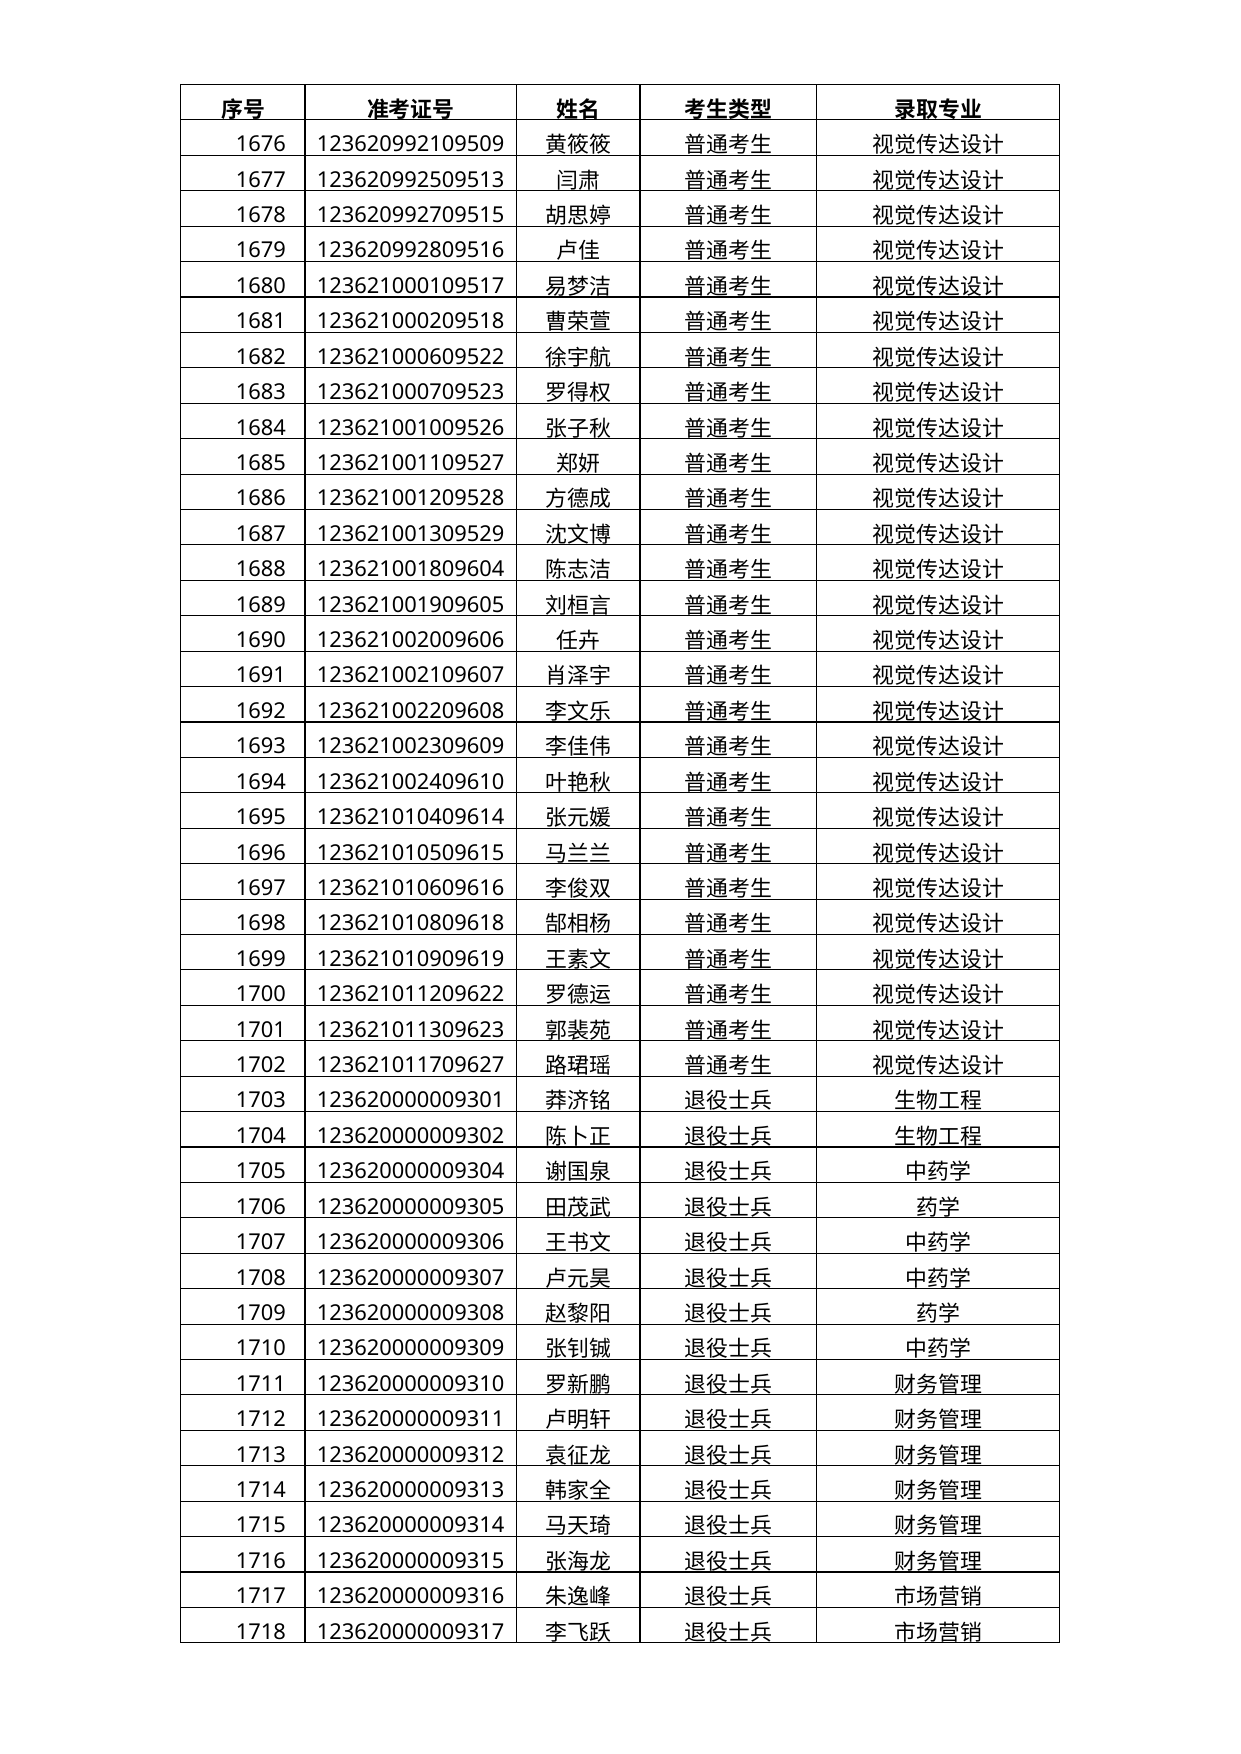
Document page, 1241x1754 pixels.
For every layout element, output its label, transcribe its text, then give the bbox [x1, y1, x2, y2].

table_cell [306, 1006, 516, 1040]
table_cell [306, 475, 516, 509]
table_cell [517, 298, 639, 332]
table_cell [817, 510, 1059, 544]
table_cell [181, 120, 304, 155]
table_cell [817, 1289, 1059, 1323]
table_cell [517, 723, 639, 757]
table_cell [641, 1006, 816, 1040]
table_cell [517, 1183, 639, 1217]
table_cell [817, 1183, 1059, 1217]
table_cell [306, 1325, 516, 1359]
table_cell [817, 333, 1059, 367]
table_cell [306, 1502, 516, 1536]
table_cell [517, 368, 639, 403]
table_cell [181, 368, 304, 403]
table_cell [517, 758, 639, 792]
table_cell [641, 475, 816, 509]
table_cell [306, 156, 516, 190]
table_header 考生类型 [641, 85, 816, 119]
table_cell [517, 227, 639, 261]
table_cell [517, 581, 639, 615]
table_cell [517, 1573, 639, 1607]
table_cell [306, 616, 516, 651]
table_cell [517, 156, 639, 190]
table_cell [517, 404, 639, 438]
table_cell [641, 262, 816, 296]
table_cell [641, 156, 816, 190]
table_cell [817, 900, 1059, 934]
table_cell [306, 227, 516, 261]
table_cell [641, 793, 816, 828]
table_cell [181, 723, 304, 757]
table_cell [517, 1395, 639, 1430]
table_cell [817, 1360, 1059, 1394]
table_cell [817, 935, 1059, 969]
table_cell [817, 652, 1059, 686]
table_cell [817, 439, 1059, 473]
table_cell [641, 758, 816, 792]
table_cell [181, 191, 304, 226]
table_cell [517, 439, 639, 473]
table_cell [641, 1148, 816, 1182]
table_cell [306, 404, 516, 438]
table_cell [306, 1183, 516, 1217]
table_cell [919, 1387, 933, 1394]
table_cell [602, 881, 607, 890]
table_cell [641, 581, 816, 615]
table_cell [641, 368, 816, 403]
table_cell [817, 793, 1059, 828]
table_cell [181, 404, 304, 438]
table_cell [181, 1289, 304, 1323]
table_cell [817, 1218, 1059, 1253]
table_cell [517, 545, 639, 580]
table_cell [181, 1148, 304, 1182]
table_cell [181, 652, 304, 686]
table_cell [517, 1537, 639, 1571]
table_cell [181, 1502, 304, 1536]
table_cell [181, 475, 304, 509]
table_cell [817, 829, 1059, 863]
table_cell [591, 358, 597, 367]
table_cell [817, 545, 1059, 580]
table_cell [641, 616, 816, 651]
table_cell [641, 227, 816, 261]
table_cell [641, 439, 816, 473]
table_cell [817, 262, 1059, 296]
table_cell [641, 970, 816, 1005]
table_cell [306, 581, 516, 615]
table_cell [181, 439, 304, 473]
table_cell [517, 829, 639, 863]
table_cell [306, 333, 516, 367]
table_header 录取专业 [817, 85, 1059, 119]
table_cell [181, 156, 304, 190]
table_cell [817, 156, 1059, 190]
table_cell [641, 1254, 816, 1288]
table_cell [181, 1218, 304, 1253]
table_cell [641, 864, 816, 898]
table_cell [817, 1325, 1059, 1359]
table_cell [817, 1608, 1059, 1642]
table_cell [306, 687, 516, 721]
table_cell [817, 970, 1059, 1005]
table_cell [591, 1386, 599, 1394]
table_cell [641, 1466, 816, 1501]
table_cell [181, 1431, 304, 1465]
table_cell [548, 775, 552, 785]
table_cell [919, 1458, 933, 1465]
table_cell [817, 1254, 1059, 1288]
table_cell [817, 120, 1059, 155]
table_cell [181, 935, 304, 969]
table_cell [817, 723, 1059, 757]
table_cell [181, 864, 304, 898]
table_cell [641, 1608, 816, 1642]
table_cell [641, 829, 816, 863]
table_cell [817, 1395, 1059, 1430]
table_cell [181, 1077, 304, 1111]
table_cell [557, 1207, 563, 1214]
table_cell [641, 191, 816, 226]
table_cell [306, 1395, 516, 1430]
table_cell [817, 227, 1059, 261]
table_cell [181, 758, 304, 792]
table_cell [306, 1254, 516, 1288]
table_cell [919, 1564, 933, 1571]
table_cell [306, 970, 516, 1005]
table_header 准考证号 [306, 85, 516, 119]
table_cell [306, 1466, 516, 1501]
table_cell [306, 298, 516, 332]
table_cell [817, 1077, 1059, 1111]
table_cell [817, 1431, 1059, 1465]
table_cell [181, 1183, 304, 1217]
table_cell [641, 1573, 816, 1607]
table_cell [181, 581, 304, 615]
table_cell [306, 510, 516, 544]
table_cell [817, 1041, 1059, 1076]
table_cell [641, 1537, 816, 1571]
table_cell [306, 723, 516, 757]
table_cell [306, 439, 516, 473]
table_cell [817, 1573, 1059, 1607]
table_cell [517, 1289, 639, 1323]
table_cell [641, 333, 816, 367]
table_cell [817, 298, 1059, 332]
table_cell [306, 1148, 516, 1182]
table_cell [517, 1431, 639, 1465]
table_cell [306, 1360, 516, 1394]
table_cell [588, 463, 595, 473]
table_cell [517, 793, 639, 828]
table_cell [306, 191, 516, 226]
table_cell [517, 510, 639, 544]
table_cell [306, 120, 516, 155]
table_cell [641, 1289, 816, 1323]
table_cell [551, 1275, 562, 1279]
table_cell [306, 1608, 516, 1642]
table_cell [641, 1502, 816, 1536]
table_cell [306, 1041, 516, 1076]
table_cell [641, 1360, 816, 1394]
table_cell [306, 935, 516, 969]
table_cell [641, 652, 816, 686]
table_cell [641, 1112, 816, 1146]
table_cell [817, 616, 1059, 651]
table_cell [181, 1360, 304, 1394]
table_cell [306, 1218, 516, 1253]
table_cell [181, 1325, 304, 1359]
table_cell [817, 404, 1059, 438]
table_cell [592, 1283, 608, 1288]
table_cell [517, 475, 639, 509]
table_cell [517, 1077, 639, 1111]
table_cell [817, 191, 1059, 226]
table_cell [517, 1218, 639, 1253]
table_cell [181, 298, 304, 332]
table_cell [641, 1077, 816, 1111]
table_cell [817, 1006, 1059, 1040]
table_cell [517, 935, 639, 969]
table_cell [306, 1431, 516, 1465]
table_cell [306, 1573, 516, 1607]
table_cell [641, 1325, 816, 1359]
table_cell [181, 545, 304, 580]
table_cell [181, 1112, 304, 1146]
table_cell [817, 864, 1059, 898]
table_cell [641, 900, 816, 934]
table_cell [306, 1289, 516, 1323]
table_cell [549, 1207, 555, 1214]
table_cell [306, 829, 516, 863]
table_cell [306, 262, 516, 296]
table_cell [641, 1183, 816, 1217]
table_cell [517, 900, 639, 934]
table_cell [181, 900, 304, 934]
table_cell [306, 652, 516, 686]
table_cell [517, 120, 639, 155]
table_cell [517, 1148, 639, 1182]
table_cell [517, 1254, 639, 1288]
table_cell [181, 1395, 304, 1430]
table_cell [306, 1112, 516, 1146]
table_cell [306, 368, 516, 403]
table_header 序号 [181, 85, 304, 119]
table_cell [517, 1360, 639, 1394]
table_header 姓名 [517, 85, 639, 119]
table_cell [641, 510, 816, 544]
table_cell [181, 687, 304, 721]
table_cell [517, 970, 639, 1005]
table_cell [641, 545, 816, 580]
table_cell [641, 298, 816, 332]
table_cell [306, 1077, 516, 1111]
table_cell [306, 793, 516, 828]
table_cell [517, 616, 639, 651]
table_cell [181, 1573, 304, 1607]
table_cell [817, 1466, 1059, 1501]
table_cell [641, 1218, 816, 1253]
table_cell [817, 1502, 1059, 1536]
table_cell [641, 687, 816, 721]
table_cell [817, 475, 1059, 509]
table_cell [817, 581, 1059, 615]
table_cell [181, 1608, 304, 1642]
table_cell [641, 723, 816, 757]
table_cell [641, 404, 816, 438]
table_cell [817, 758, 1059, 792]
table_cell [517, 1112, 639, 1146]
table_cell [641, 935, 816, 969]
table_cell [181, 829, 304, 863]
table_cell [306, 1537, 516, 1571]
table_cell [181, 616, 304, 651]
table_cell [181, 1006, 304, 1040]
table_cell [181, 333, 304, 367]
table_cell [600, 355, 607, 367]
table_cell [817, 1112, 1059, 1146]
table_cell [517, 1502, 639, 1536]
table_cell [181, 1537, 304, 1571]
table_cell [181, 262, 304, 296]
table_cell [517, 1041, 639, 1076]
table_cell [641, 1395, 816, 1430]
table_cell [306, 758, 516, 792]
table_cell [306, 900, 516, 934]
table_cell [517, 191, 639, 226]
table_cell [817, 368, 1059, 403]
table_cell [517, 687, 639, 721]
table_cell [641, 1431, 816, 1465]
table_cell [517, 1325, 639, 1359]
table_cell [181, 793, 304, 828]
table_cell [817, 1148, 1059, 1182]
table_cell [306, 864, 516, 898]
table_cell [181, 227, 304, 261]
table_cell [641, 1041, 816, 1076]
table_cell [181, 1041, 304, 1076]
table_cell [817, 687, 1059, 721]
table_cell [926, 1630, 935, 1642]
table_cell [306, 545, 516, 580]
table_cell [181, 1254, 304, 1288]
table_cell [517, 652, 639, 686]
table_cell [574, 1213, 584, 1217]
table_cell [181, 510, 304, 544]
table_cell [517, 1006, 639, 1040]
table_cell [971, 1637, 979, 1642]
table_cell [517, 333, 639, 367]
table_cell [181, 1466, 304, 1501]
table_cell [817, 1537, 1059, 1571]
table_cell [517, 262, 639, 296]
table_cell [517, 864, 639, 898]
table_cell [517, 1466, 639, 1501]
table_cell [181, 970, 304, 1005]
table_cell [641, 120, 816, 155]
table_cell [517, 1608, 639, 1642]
